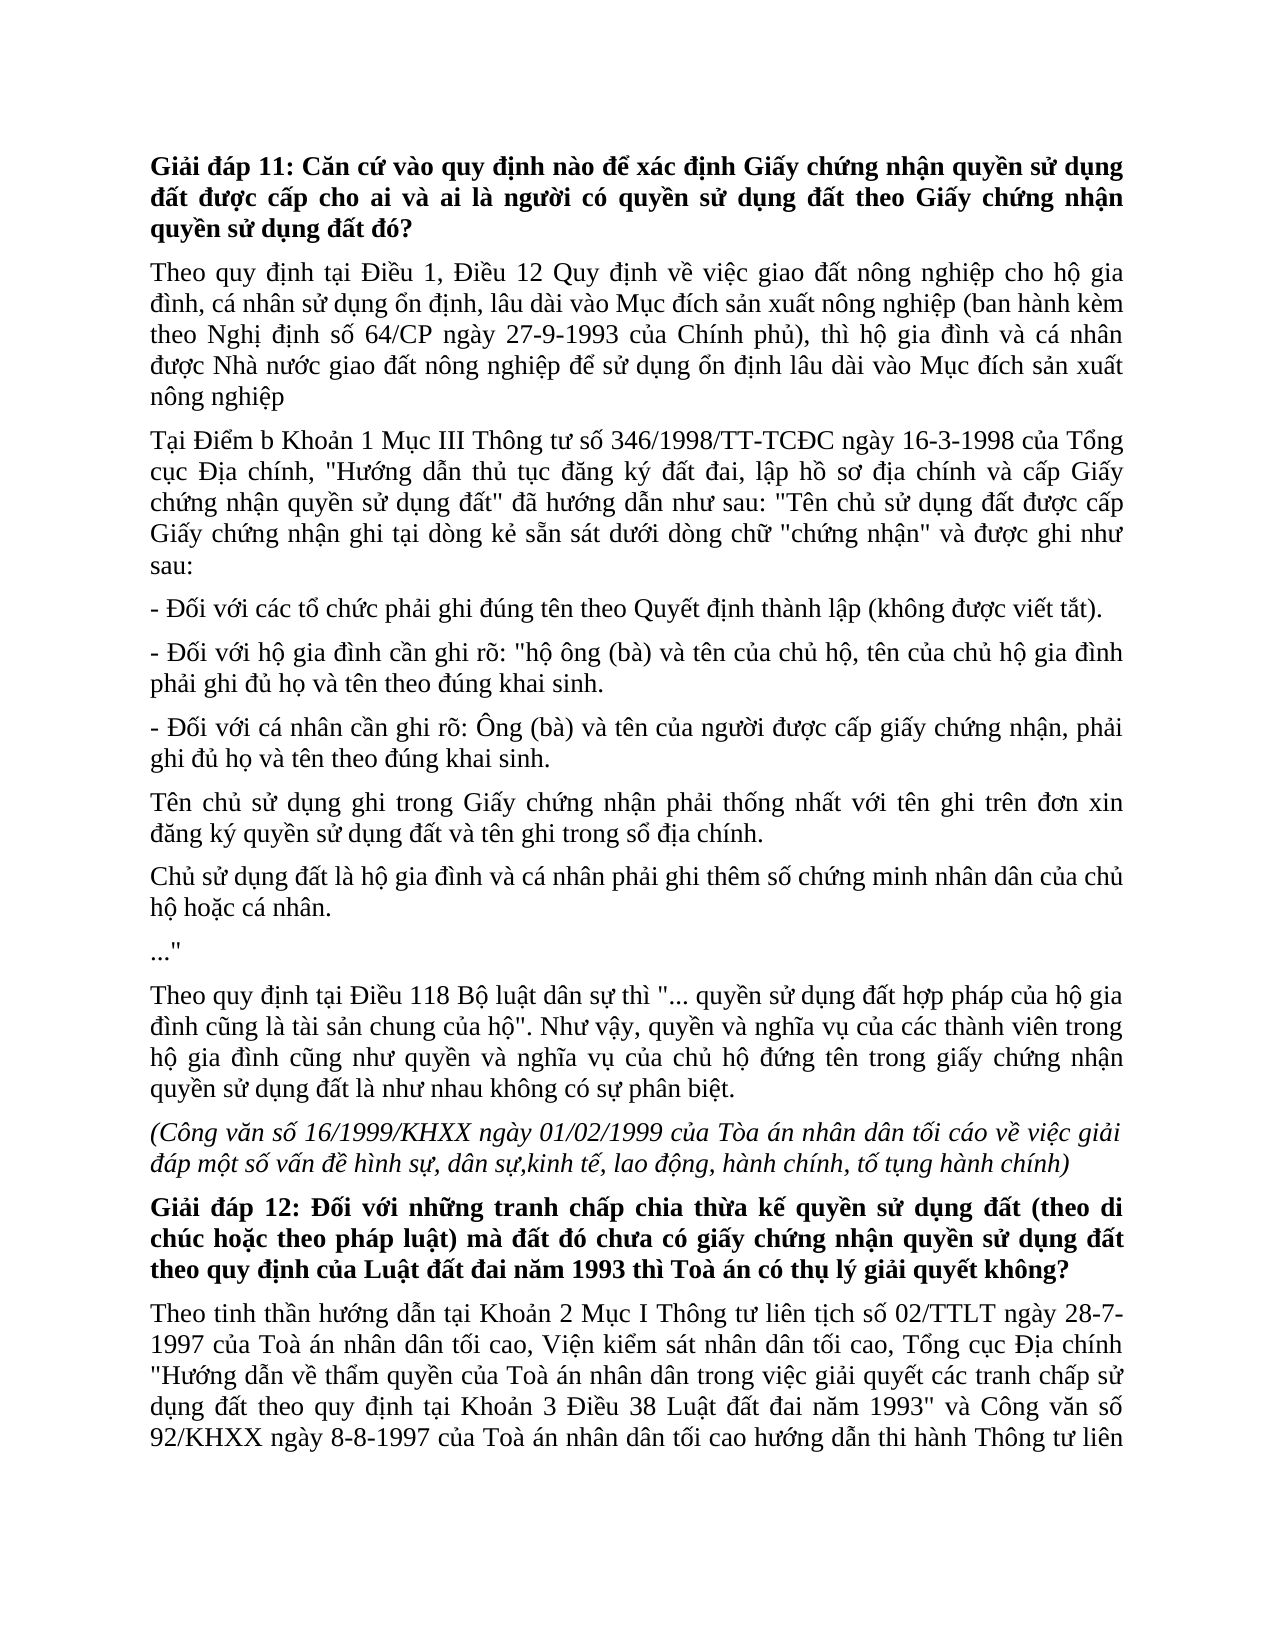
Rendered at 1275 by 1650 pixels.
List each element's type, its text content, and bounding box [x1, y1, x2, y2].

text Tại Điểm b Khoản 1 Mục III Thông tư số 346/1998/TT-TCĐC ngày 16-3-1998 của Tổng cục Địa chính, "Hướng dẫn thủ tục đăng ký đất đai, lập hồ sơ địa chính và cấp Giấy chứng nhận quyền sử dụng đất" đã hướng dẫn như sau: "Tên chủ sử dụng đất được cấp Giấy chứng nhận ghi tại dòng kẻ sẵn sát dưới dòng chữ "chứng nhận" và được ghi như sau: [150, 424, 1125, 580]
text Chủ sử dụng đất là hộ gia đình và cá nhân phải ghi thêm số chứng minh nhân dân của chủ hộ hoặc cá nhân. [150, 860, 1125, 923]
text - Đối với các tổ chức phải ghi đúng tên theo Quyết định thành lập (không được viết tắt). [150, 592, 1125, 623]
text Giải đáp 11: Căn cứ vào quy định nào để xác định Giấy chứng nhận quyền sử dụng đất được cấp cho ai và ai là người có quyền sử dụng đất theo Giấy chứng nhận quyền sử dụng đất đó? [150, 150, 1125, 243]
text Giải đáp 12: Đối với những tranh chấp chia thừa kế quyền sử dụng đất (theo di chúc hoặc theo pháp luật) mà đất đó chưa có giấy chứng nhận quyền sử dụng đất theo quy định của Luật đất đai năm 1993 thì Toà án có thụ lý giải quyết không? [150, 1191, 1125, 1284]
text Theo quy định tại Điều 118 Bộ luật dân sự thì "... quyền sử dụng đất hợp pháp của hộ gia đình cũng là tài sản chung của hộ". Như vậy, quyền và nghĩa vụ của các thành viên trong hộ gia đình cũng như quyền và nghĩa vụ của chủ hộ đứng tên trong giấy chứng nhận quyền sử dụng đất là như nhau không có sự phân biệt. [150, 979, 1125, 1103]
text Tên chủ sử dụng ghi trong Giấy chứng nhận phải thống nhất với tên ghi trên đơn xin đăng ký quyền sử dụng đất và tên ghi trong sổ địa chính. [150, 786, 1125, 848]
text Theo quy định tại Điều 1, Điều 12 Quy định về việc giao đất nông nghiệp cho hộ gia đình, cá nhân sử dụng ổn định, lâu dài vào Mục đích sản xuất nông nghiệp (ban hành kèm theo Nghị định số 64/CP ngày 27-9-1993 của Chính phủ), thì hộ gia đình và cá nhân được Nhà nước giao đất nông nghiệp để sử dụng ổn định lâu dài vào Mục đích sản xuất nông nghiệp [150, 256, 1125, 412]
text - Đối với hộ gia đình cần ghi rõ: "hộ ông (bà) và tên của chủ hộ, tên của chủ hộ gia đình phải ghi đủ họ và tên theo đúng khai sinh. [150, 636, 1125, 698]
text ..." [150, 935, 1125, 966]
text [150, 1297, 1125, 1452]
text - Đối với cá nhân cần ghi rõ: Ông (bà) và tên của người được cấp giấy chứng nhận, phải ghi đủ họ và tên theo đúng khai sinh. [150, 711, 1125, 773]
text (Công văn số 16/1999/KHXX ngày 01/02/1999 của Tòa án nhân dân tối cáo về việc giải đáp một số vấn đề hình sự, dân sự,kinh tế, lao động, hành chính, tố tụng hành chính) [150, 1116, 1125, 1178]
